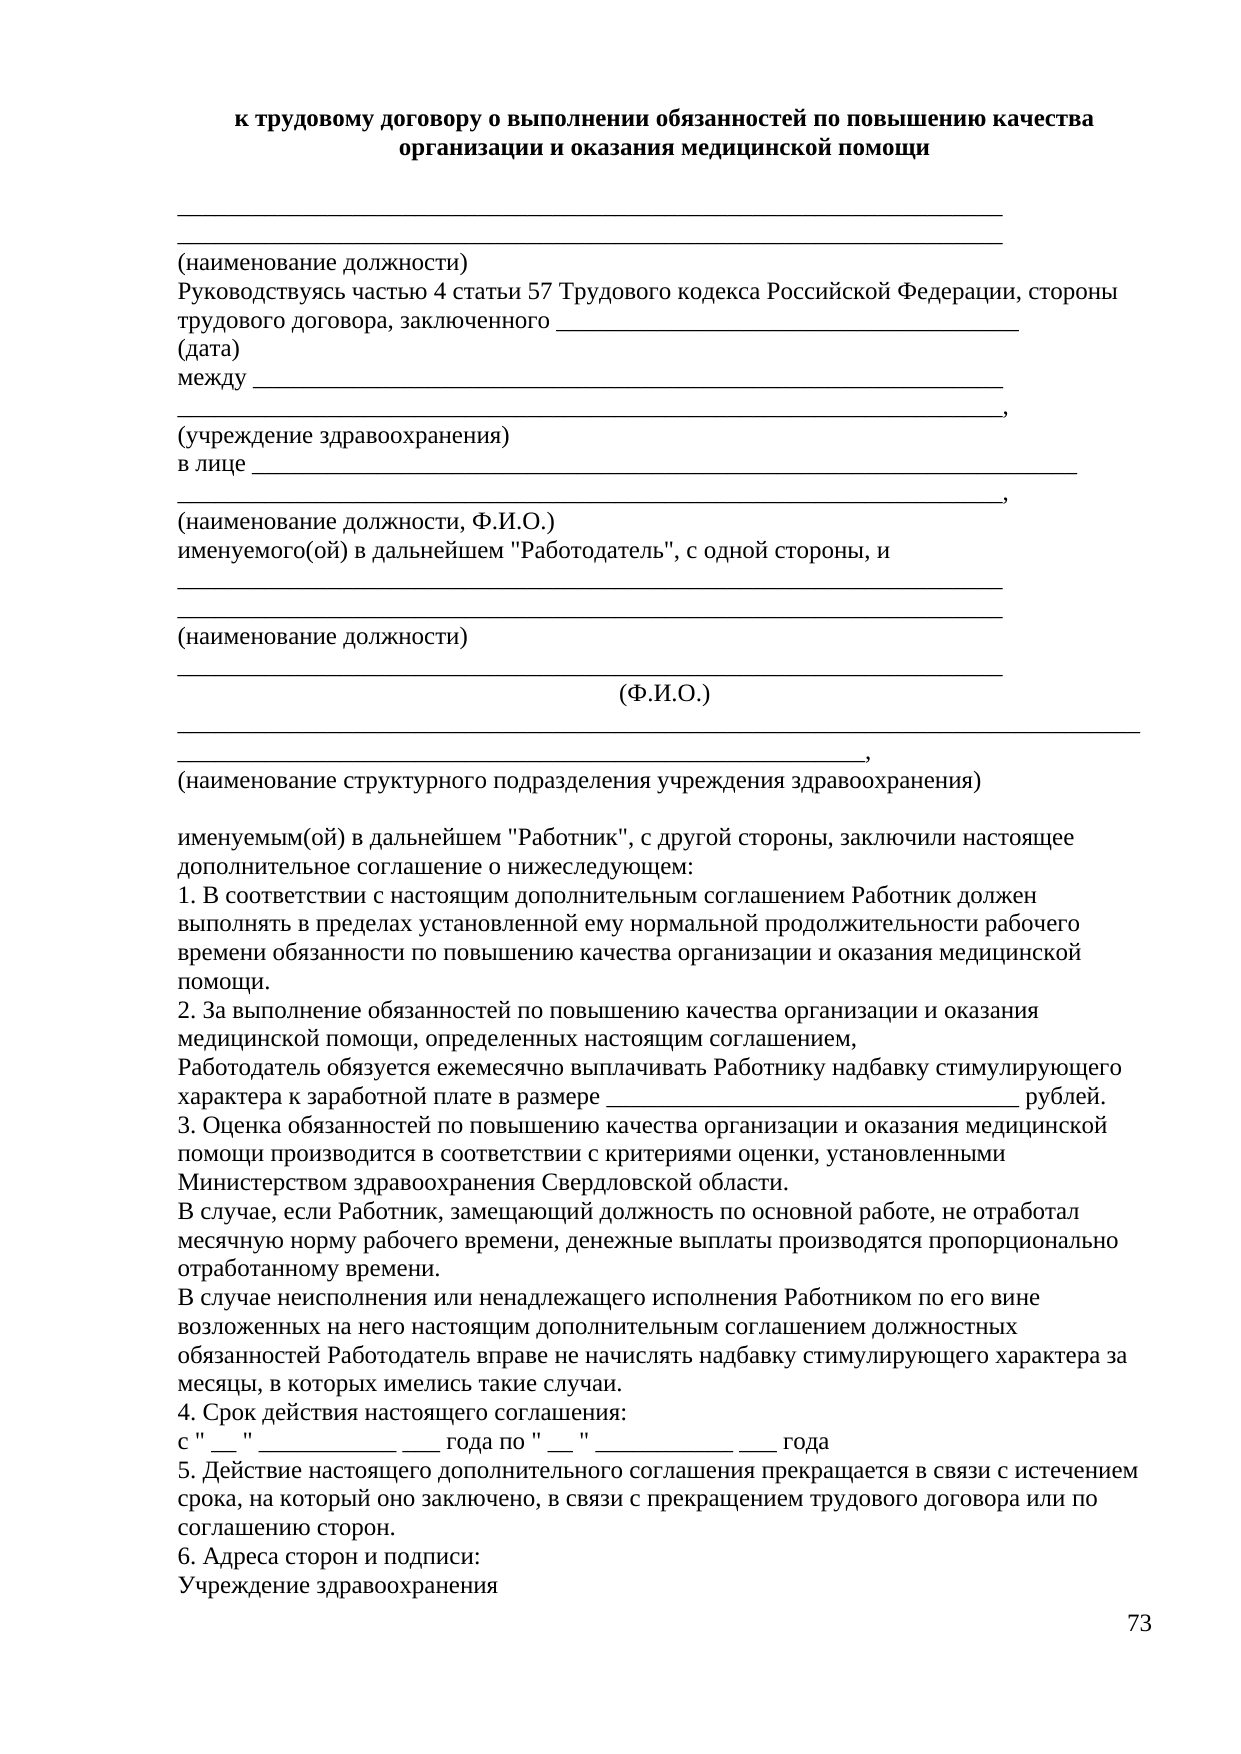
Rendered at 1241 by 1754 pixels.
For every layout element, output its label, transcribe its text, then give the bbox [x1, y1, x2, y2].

text 4. Срок действия настоящего соглашения: [177, 1397, 1152, 1426]
text (наименование должности) [177, 247, 1152, 276]
text между ____________________________________________________________ [177, 362, 1152, 391]
text __________________________________________________________________ [177, 592, 1152, 621]
text 1. В соответствии с настоящим дополнительным соглашением Работник должен выполнять в пределах установленной ему нормальной продолжительности рабочего времени обязанности по повышению качества организации и оказания медицинской помощи. [177, 880, 1152, 995]
text 3. Оценка обязанностей по повышению качества организации и оказания медицинской помощи производится в соответствии с критериями оценки, установленными Министерством здравоохранения Свердловской области. [177, 1110, 1152, 1196]
text __________________________________________________________________ [177, 218, 1152, 247]
text (наименование структурного подразделения учреждения здравоохранения) [177, 765, 1152, 793]
text (учреждение здравоохранения) [177, 420, 1152, 448]
text __________________________________________________________________ [177, 563, 1152, 592]
text (наименование должности) [177, 621, 1152, 650]
text В случае, если Работник, замещающий должность по основной работе, не отработал месячную норму рабочего времени, денежные выплаты производятся пропорционально отработанному времени. [177, 1196, 1152, 1282]
text __________________________________________________________________, [177, 391, 1152, 420]
text (наименование должности, Ф.И.О.) [177, 506, 1152, 535]
text в лице __________________________________________________________________ [177, 448, 1152, 477]
text Руководствуясь частью 4 статьи 57 Трудового кодекса Российской Федерации, стороны трудового договора, заключенного _____________________________________ [177, 276, 1152, 333]
text Работодатель обязуется ежемесячно выплачивать Работнику надбавку стимулирующего характера к заработной плате в размере _________________________________ рублей. [177, 1052, 1152, 1110]
text 2. За выполнение обязанностей по повышению качества организации и оказания медицинской помощи, определенных настоящим соглашением, [177, 995, 1152, 1052]
text к трудовому договору о выполнении обязанностей по повышению качества организации и оказания медицинской помощи [177, 103, 1152, 161]
text (дата) [177, 333, 1152, 362]
text В случае неисполнения или ненадлежащего исполнения Работником по его вине возложенных на него настоящим дополнительным соглашением должностных обязанностей Работодатель вправе не начислять надбавку стимулирующего характера за месяцы, в которых имелись такие случаи. [177, 1282, 1152, 1397]
text Учреждение здравоохранения [177, 1570, 1152, 1598]
text 6. Адреса сторон и подписи: [177, 1541, 1152, 1570]
text (Ф.И.О.) [177, 678, 1152, 707]
text __________________________________________________________________ [177, 190, 1152, 218]
text именуемым(ой) в дальнейшем "Работник", с другой стороны, заключили настоящее дополнительное соглашение о нижеследующем: [177, 822, 1152, 880]
text именуемого(ой) в дальнейшем "Работодатель", с одной стороны, и [177, 535, 1152, 563]
text 5. Действие настоящего дополнительного соглашения прекращается в связи с истечением срока, на который оно заключено, в связи с прекращением трудового договора или по соглашению сторон. [177, 1455, 1152, 1541]
text с " __ " ___________ ___ года по " __ " ___________ ___ года [177, 1426, 1152, 1455]
text __________________________________________________________________, [177, 477, 1152, 506]
text ____________________________________________________________________________________________________________________________________, [177, 707, 1152, 765]
text __________________________________________________________________ [177, 650, 1152, 678]
